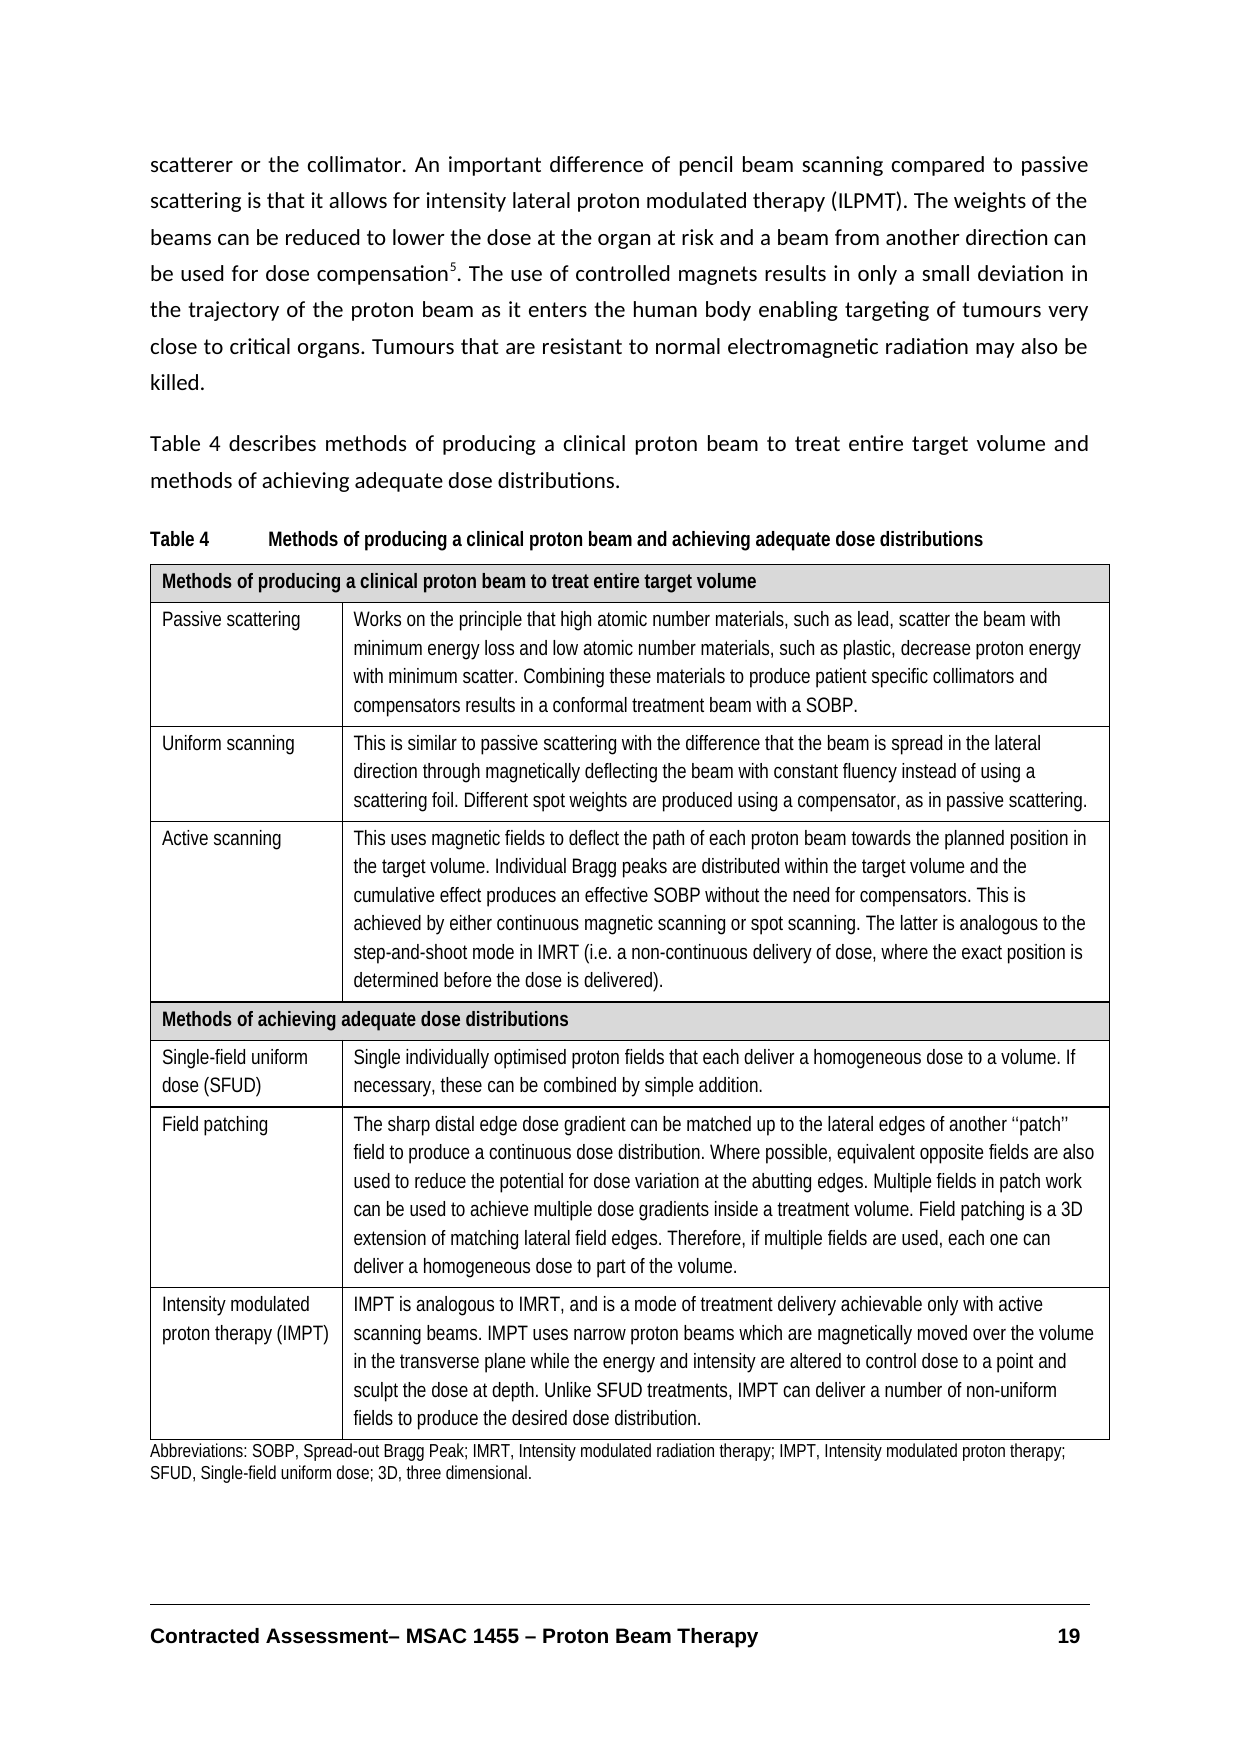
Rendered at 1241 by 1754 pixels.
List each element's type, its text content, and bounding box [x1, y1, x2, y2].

table_cell IMPT is analogous to IMRT, and is a mode of treatment delivery achievable only with active scanning beams. IMPT uses narrow proton beams which are magnetically moved over the volume in the transverse plane while the energy and intensity are altered to control dose to a point and sculpt the dose at depth. Unlike SFUD treatments, IMPT can deliver a number of non-uniform fields to produce the desired dose distribution. [343, 1288, 1109, 1439]
table_cell Uniform scanning [151, 727, 342, 821]
table_cell Single individually optimised proton fields that each deliver a homogeneous dose to a volume. If necessary, these can be combined by simple addition. [343, 1041, 1109, 1106]
table_cell Single-field uniform dose (SFUD) [151, 1041, 342, 1106]
table_cell This uses magnetic fields to deflect the path of each proton beam towards the planned position in the target volume. Individual Bragg peaks are distributed within the target volume and the cumulative effect produces an effective SOBP without the need for compensators. This is achieved by either continuous magnetic scanning or spot scanning. The latter is analogous to the step-and-shoot mode in IMRT (i.e. a non-continuous delivery of dose, where the exact position is determined before the dose is delivered). [343, 822, 1109, 1001]
table_cell This is similar to passive scattering with the difference that the beam is spread in the lateral direction through magnetically deflecting the beam with constant fluency instead of using a scattering foil. Different spot weights are produced using a compensator, as in passive scattering. [343, 727, 1109, 821]
table_cell The sharp distal edge dose gradient can be matched up to the lateral edges of another ‘‘patch’’ field to produce a continuous dose distribution. Where possible, equivalent opposite fields are also used to reduce the potential for dose variation at the abutting edges. Multiple fields in patch work can be used to achieve multiple dose gradients inside a treatment volume. Field patching is a 3D extension of matching lateral field edges. Therefore, if multiple fields are used, each one can deliver a homogeneous dose to part of the volume. [343, 1108, 1109, 1287]
table_cell Methods of achieving adequate dose distributions [151, 1003, 1109, 1040]
text Table 4 Methods of producing a clinical proton beam and achieving adequate dose distributions [150, 527, 1090, 551]
table_cell Field patching [151, 1108, 342, 1287]
text Abbreviations: SOBP, Spread-out Bragg Peak; IMRT, Intensity modulated radiation therapy; IMPT, Intensity modulated proton therapy; SFUD, Single-field uniform dose; 3D, three dimensional. [150, 1440, 1090, 1483]
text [150, 150, 1090, 396]
table_cell Works on the principle that high atomic number materials, such as lead, scatter the beam with minimum energy loss and low atomic number materials, such as plastic, decrease proton energy with minimum scatter. Combining these materials to produce patient specific collimators and compensators results in a conformal treatment beam with a SOBP. [343, 603, 1109, 726]
table_cell Passive scattering [151, 603, 342, 726]
table_cell Intensity modulated proton therapy (IMPT) [151, 1288, 342, 1439]
text Table 4 describes methods of producing a clinical proton beam to treat entire target volume and methods of achieving adequate dose distributions. [150, 429, 1090, 494]
table_header Methods of producing a clinical proton beam to treat entire target volume [151, 565, 1109, 602]
table_cell Active scanning [151, 822, 342, 1001]
